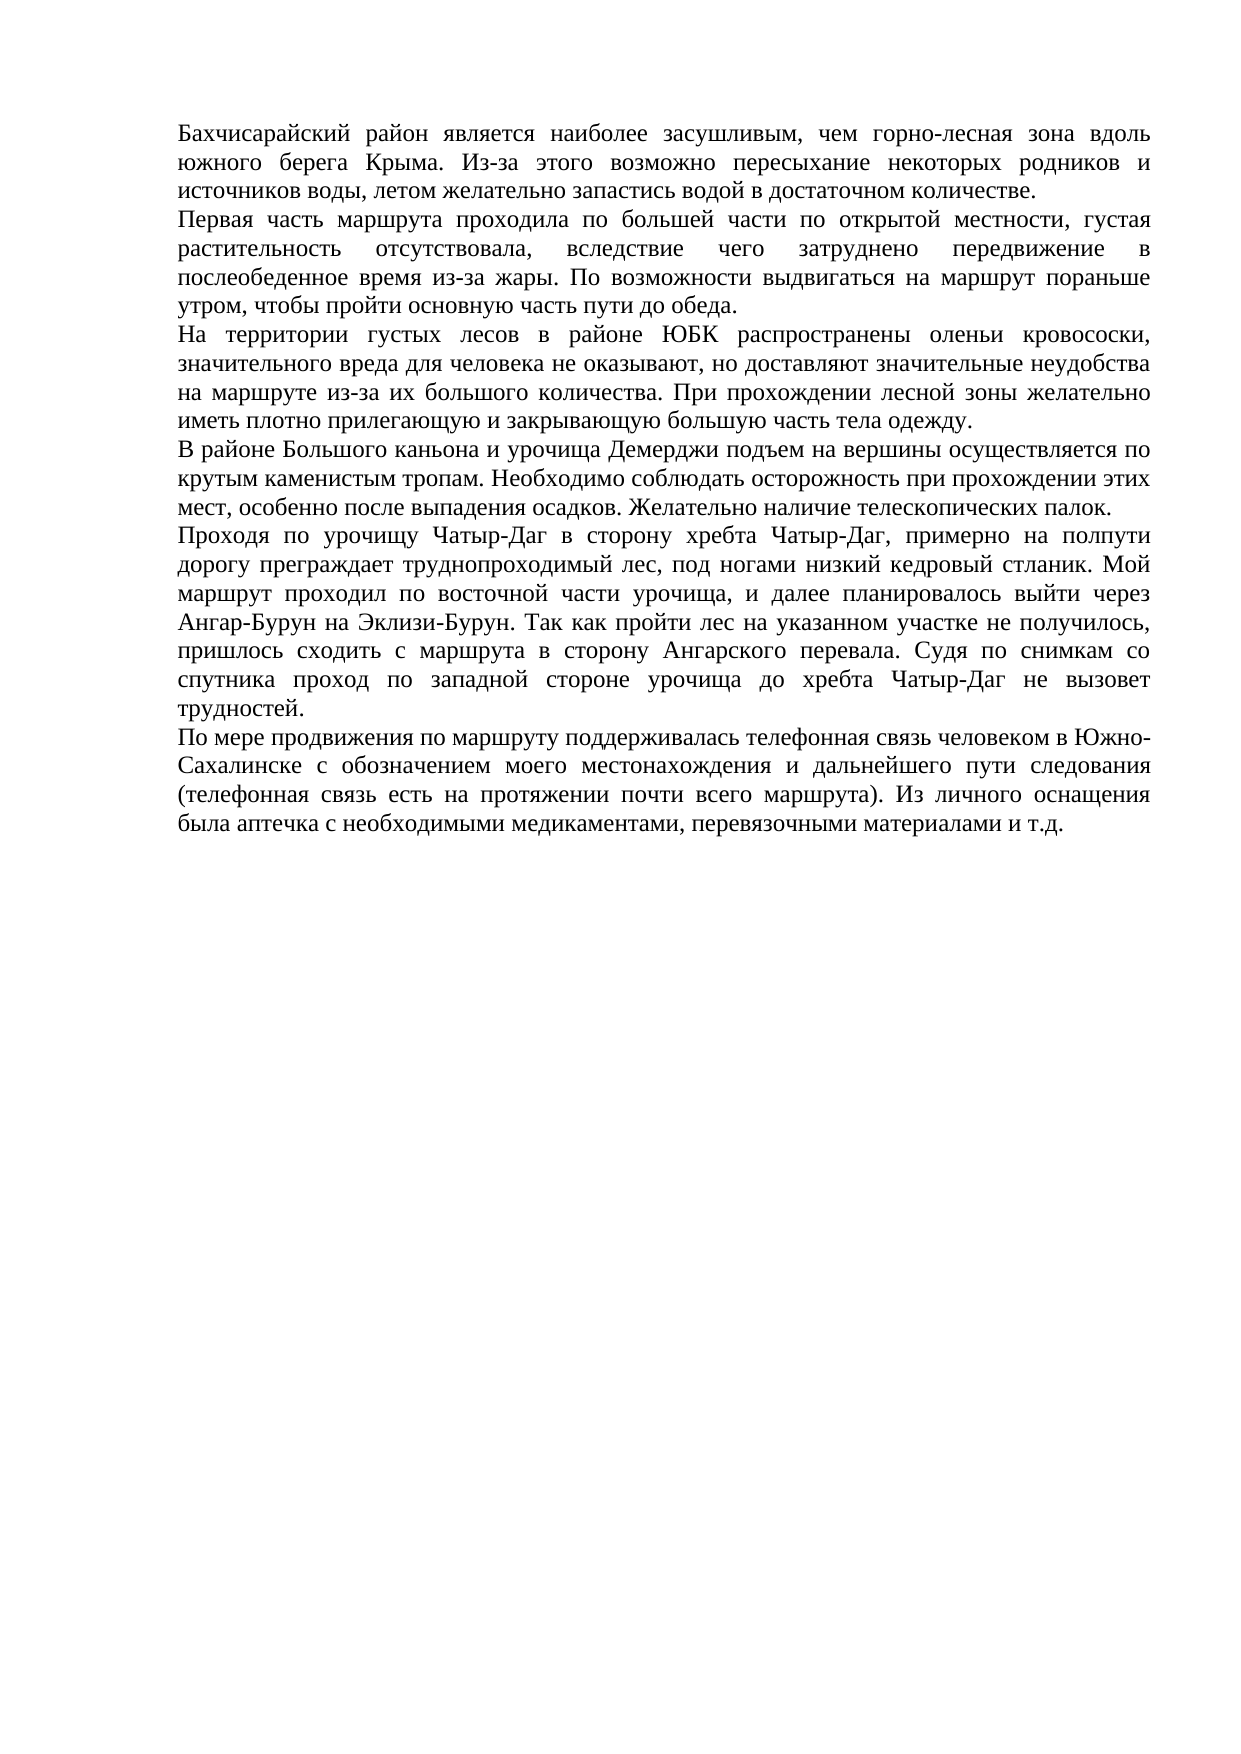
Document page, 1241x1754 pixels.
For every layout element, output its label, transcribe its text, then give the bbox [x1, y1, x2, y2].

text На территории густых лесов в районе ЮБК распространены оленьи кровососки, значительного вреда для человека не оказывают, но доставляют значительные неудобства на маршруте из-за их большого количества. При прохождении лесной зоны желательно иметь плотно прилегающую и закрывающую большую часть тела одежду. [177, 319, 1152, 434]
text По мере продвижения по маршруту поддерживалась телефонная связь человеком в Южно-Сахалинске с обозначением моего местонахождения и дальнейшего пути следования (телефонная связь есть на протяжении почти всего маршрута). Из личного оснащения была аптечка с необходимыми медикаментами, перевязочными материалами и т.д. [177, 722, 1152, 837]
text В районе Большого каньона и урочища Демерджи подъем на вершины осуществляется по крутым каменистым тропам. Необходимо соблюдать осторожность при прохождении этих мест, особенно после выпадения осадков. Желательно наличие телескопических палок. [177, 434, 1152, 521]
text Первая часть маршрута проходила по большей части по открытой местности, густая растительность отсутствовала, вследствие чего затруднено передвижение в послеобеденное время из-за жары. По возможности выдвигаться на маршрут пораньше утром, чтобы пройти основную часть пути до обеда. [177, 204, 1152, 319]
text Проходя по урочищу Чатыр-Даг в сторону хребта Чатыр-Даг, примерно на полпути дорогу преграждает труднопроходимый лес, под ногами низкий кедровый стланик. Мой маршрут проходил по восточной части урочища, и далее планировалось выйти через Ангар-Бурун на Эклизи-Бурун. Так как пройти лес на указанном участке не получилось, пришлось сходить с маршрута в сторону Ангарского перевала. Судя по снимкам со спутника проход по западной стороне урочища до хребта Чатыр-Даг не вызовет трудностей. [177, 521, 1152, 722]
text Бахчисарайский район является наиболее засушливым, чем горно-лесная зона вдоль южного берега Крыма. Из-за этого возможно пересыхание некоторых родников и источников воды, летом желательно запастись водой в достаточном количестве. [177, 118, 1152, 204]
